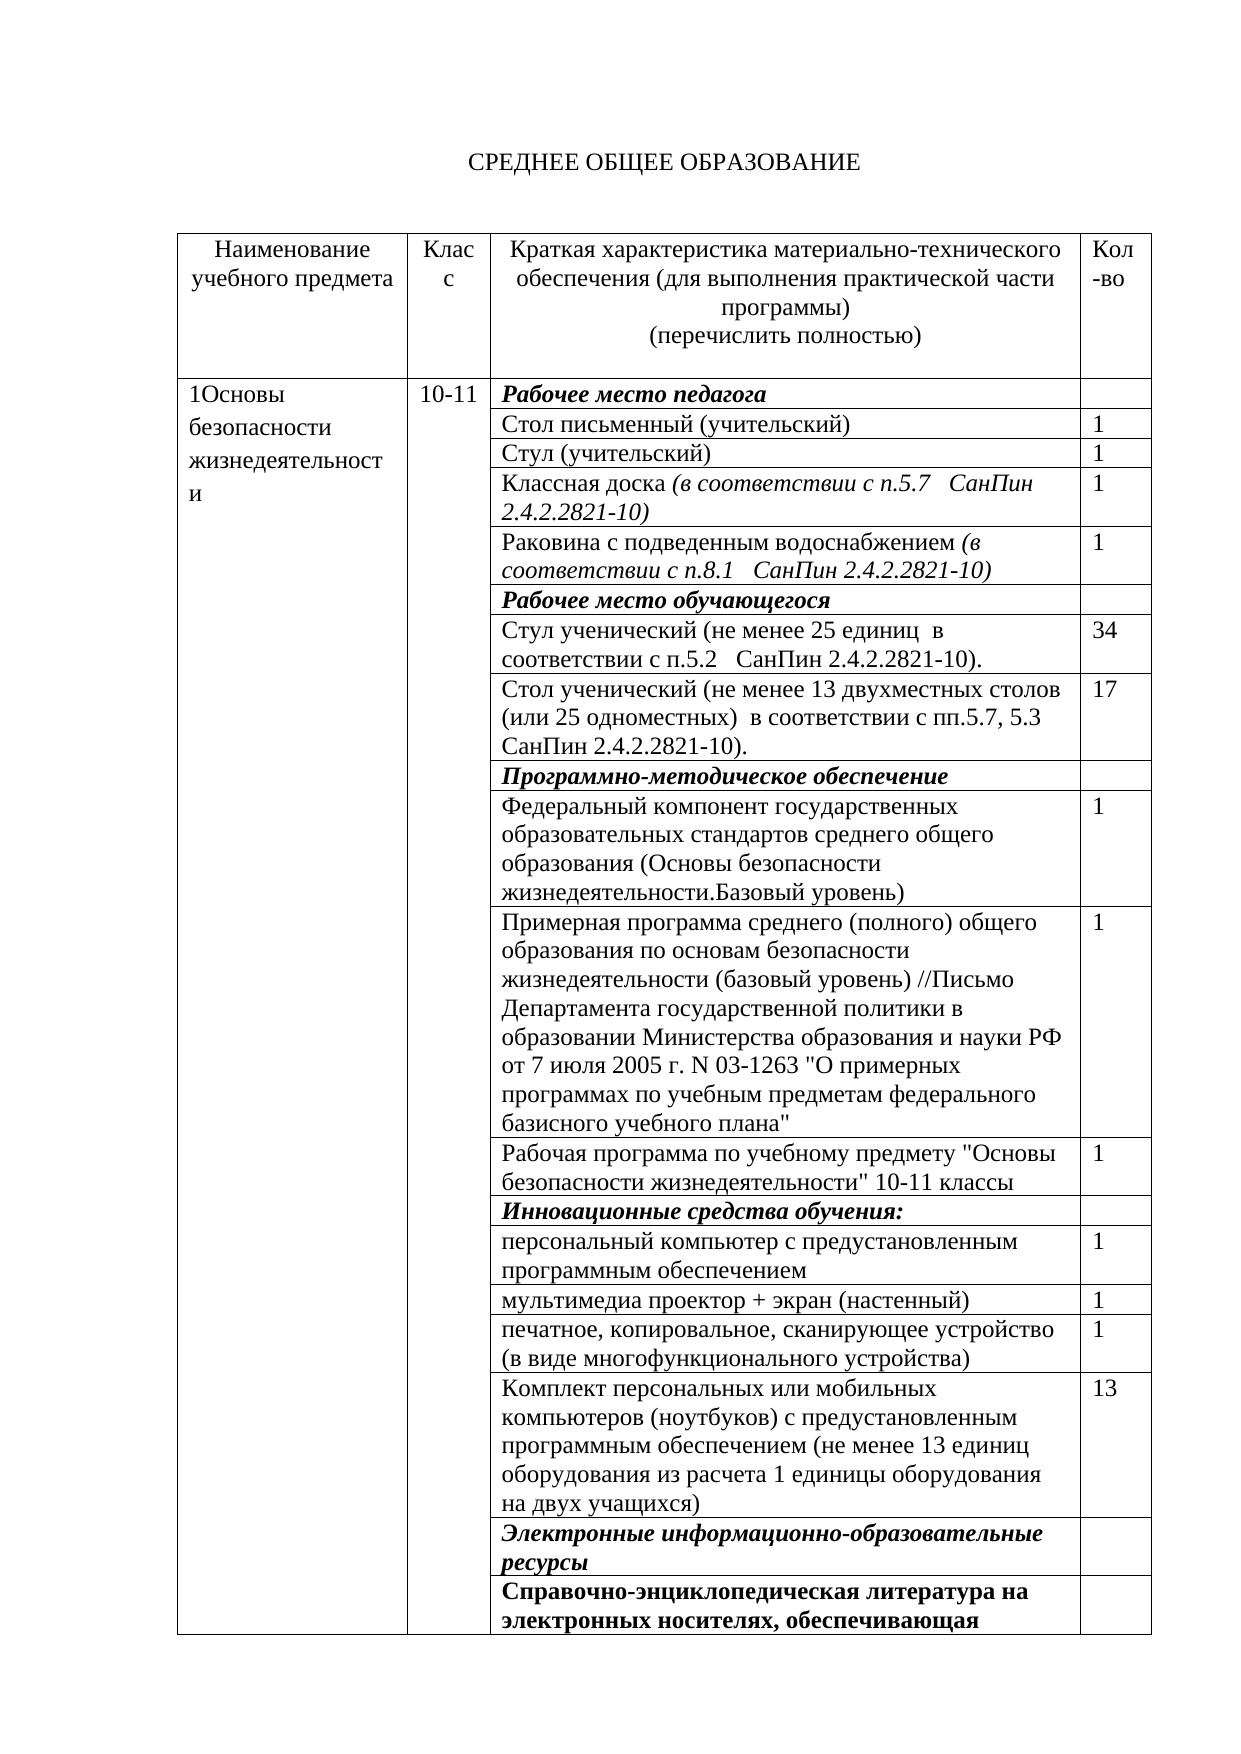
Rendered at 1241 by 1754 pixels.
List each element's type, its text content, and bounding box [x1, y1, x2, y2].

table_header Краткая характеристика материально-технического обеспечения (для выполнения практической части программы) (перечислить полностью) [491, 234, 1080, 378]
table_cell 1 [1081, 1226, 1151, 1284]
table_cell Раковина с подведенным водоснабжением (в соответствии с п.8.1 СанПин 2.4.2.2821-10) [491, 527, 1080, 584]
table_cell Стол письменный (учительский) [491, 409, 1080, 437]
table_cell 10-11 [408, 379, 490, 1634]
table_cell [1081, 1196, 1151, 1225]
text СРЕДНЕЕ ОБЩЕЕ ОБРАЗОВАНИЕ [177, 147, 1152, 176]
table_cell Рабочее место педагога [491, 379, 1080, 408]
table_cell мультимедиа проектор + экран (настенный) [491, 1285, 1080, 1313]
table_cell [1081, 761, 1151, 790]
table_cell [1081, 1576, 1151, 1634]
table_cell персональный компьютер с предустановленным программным обеспечением [491, 1226, 1080, 1284]
table_cell Рабочее место обучающегося [491, 585, 1080, 614]
table_cell [1081, 585, 1151, 614]
table_header Наименование учебного предмета [178, 234, 407, 378]
table_cell [1081, 379, 1151, 408]
table_header Класс [408, 234, 490, 378]
table_cell 1 [1081, 527, 1151, 584]
table_cell Федеральный компонент государственных образовательных стандартов среднего общего образования (Основы безопасности жизнедеятельности.Базовый уровень) [491, 791, 1080, 906]
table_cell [491, 1576, 1080, 1634]
table_cell 1 [1081, 1285, 1151, 1313]
table_cell 1 [1081, 907, 1151, 1137]
table_cell Программно-методическое обеспечение [491, 761, 1080, 790]
table_cell 1 [1081, 409, 1151, 437]
table_cell Электронные информационно-образовательные ресурсы [491, 1518, 1080, 1575]
table_cell Инновационные средства обучения: [491, 1196, 1080, 1225]
table_cell Стол ученический (не менее 13 двухместных столов (или 25 одноместных) в соответствии с пп.5.7, 5.3 СанПин 2.4.2.2821-10). [491, 674, 1080, 760]
table_cell 1Основы безопасности жизнедеятельности [178, 379, 407, 1634]
table_cell 1 [1081, 791, 1151, 906]
table_cell 17 [1081, 674, 1151, 760]
table_cell 34 [1081, 615, 1151, 673]
table_header Кол-во [1081, 234, 1151, 378]
table_cell Классная доска (в соответствии с п.5.7 СанПин 2.4.2.2821-10) [491, 468, 1080, 526]
table_cell [1081, 1518, 1151, 1575]
table_cell Стул ученический (не менее 25 единиц в соответствии с п.5.2 СанПин 2.4.2.2821-10). [491, 615, 1080, 673]
table_cell Стул (учительский) [491, 439, 1080, 467]
table_cell Комплект персональных или мобильных компьютеров (ноутбуков) с предустановленным программным обеспечением (не менее 13 единиц оборудования из расчета 1 единицы оборудования на двух учащихся) [491, 1373, 1080, 1517]
table_cell 13 [1081, 1373, 1151, 1517]
table_cell 1 [1081, 1138, 1151, 1195]
table_cell печатное, копировальное, сканирующее устройство (в виде многофункционального устройства) [491, 1315, 1080, 1372]
table_cell 1 [1081, 1315, 1151, 1372]
table_cell Рабочая программа по учебному предмету "Основы безопасности жизнедеятельности" 10-11 классы [491, 1138, 1080, 1195]
table_cell Примерная программа среднего (полного) общего образования по основам безопасности жизнедеятельности (базовый уровень) //Письмо Департамента государственной политики в образовании Министерства образования и науки РФ от 7 июля 2005 г. N 03-1263 "О примерных программах по учебным предметам федерального базисного учебного плана" [491, 907, 1080, 1137]
table_cell 1 [1081, 439, 1151, 467]
table_cell 1 [1081, 468, 1151, 526]
